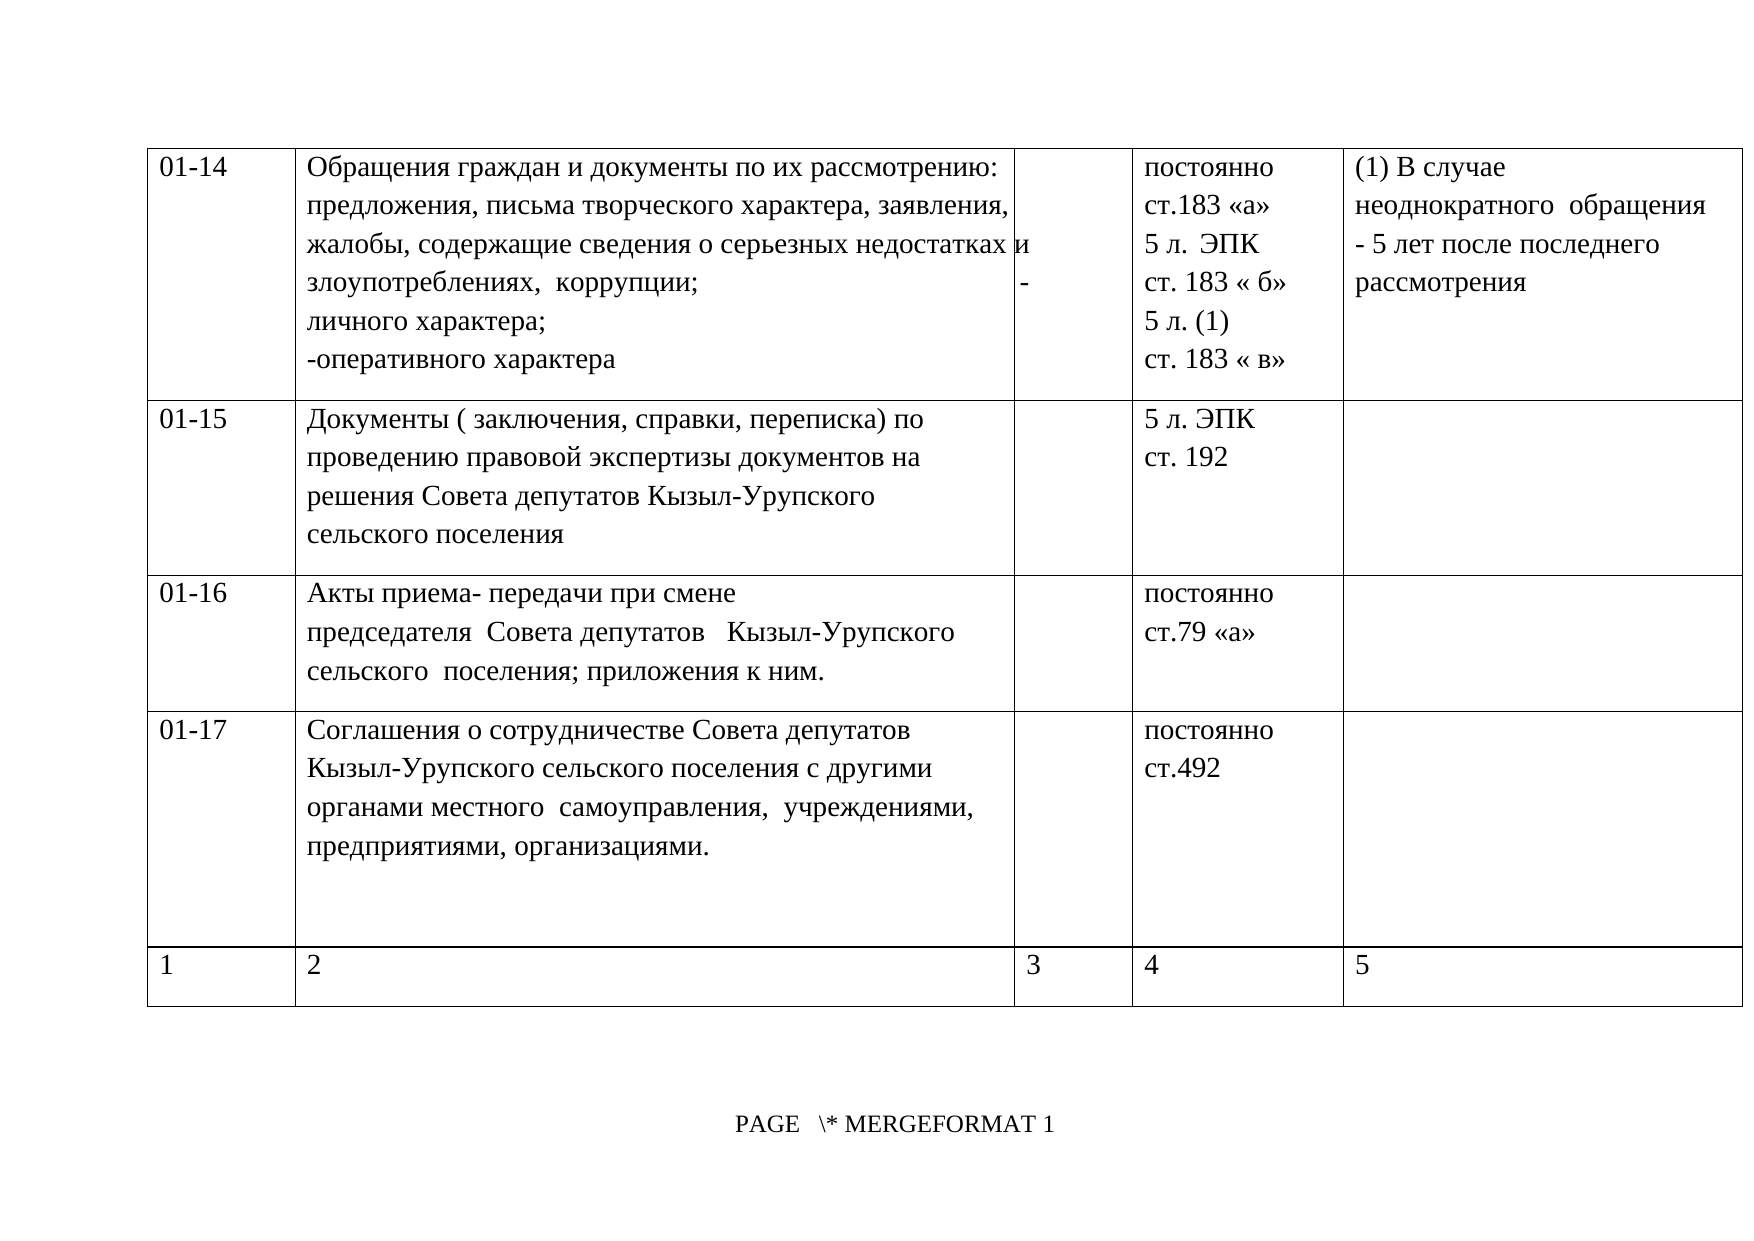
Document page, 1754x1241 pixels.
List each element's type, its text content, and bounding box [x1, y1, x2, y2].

table_cell постоянно ст.492 [1133, 712, 1343, 946]
table_cell [1344, 712, 1742, 946]
table_cell (1) В случае неоднократного обращения - 5 лет после последнего рассмотрения [1344, 149, 1742, 400]
table_cell 4 [1133, 948, 1343, 1006]
table_cell Документы ( заключения, справки, переписка) по проведению правовой экспертизы документов на решения Совета депутатов Кызыл-Урупского сельского поселения [296, 401, 1014, 574]
table_cell 3 [1015, 948, 1132, 1006]
table_cell [1344, 576, 1742, 711]
table_cell 5 л. ЭПК ст. 192 [1133, 401, 1343, 574]
table_cell [1015, 401, 1132, 574]
table_cell [1015, 712, 1132, 946]
table_cell [1015, 576, 1132, 711]
table_cell Обращения граждан и документы по их рассмотрению: предложения, письма творческого характера, заявления, жалобы, содержащие сведения о серьезных недостатках и злоупотреблениях, коррупции; -личного характера; -оперативного характера [296, 149, 1014, 400]
table_cell 1 [148, 948, 295, 1006]
table_cell 01-14 [148, 149, 295, 400]
table_cell 2 [296, 948, 1014, 1006]
table_cell постоянно ст.183 «а» 5 л. ЭПК ст. 183 « б» 5 л. (1) ст. 183 « в» [1133, 149, 1343, 400]
table_cell [1344, 401, 1742, 574]
table_cell Соглашения о сотрудничестве Совета депутатов Кызыл-Урупского сельского поселения с другими органами местного самоуправления, учреждениями, предприятиями, организациями. [296, 712, 1014, 946]
table_cell постоянно ст.79 «а» [1133, 576, 1343, 711]
table_cell [1015, 149, 1132, 400]
table_cell 01-16 [148, 576, 295, 711]
table_cell 5 [1344, 948, 1742, 1006]
table_cell Акты приема- передачи при смене председателя Совета депутатов Кызыл-Урупского сельского поселения; приложения к ним. [296, 576, 1014, 711]
table_cell 01-17 [148, 712, 295, 946]
table_cell 01-15 [148, 401, 295, 574]
